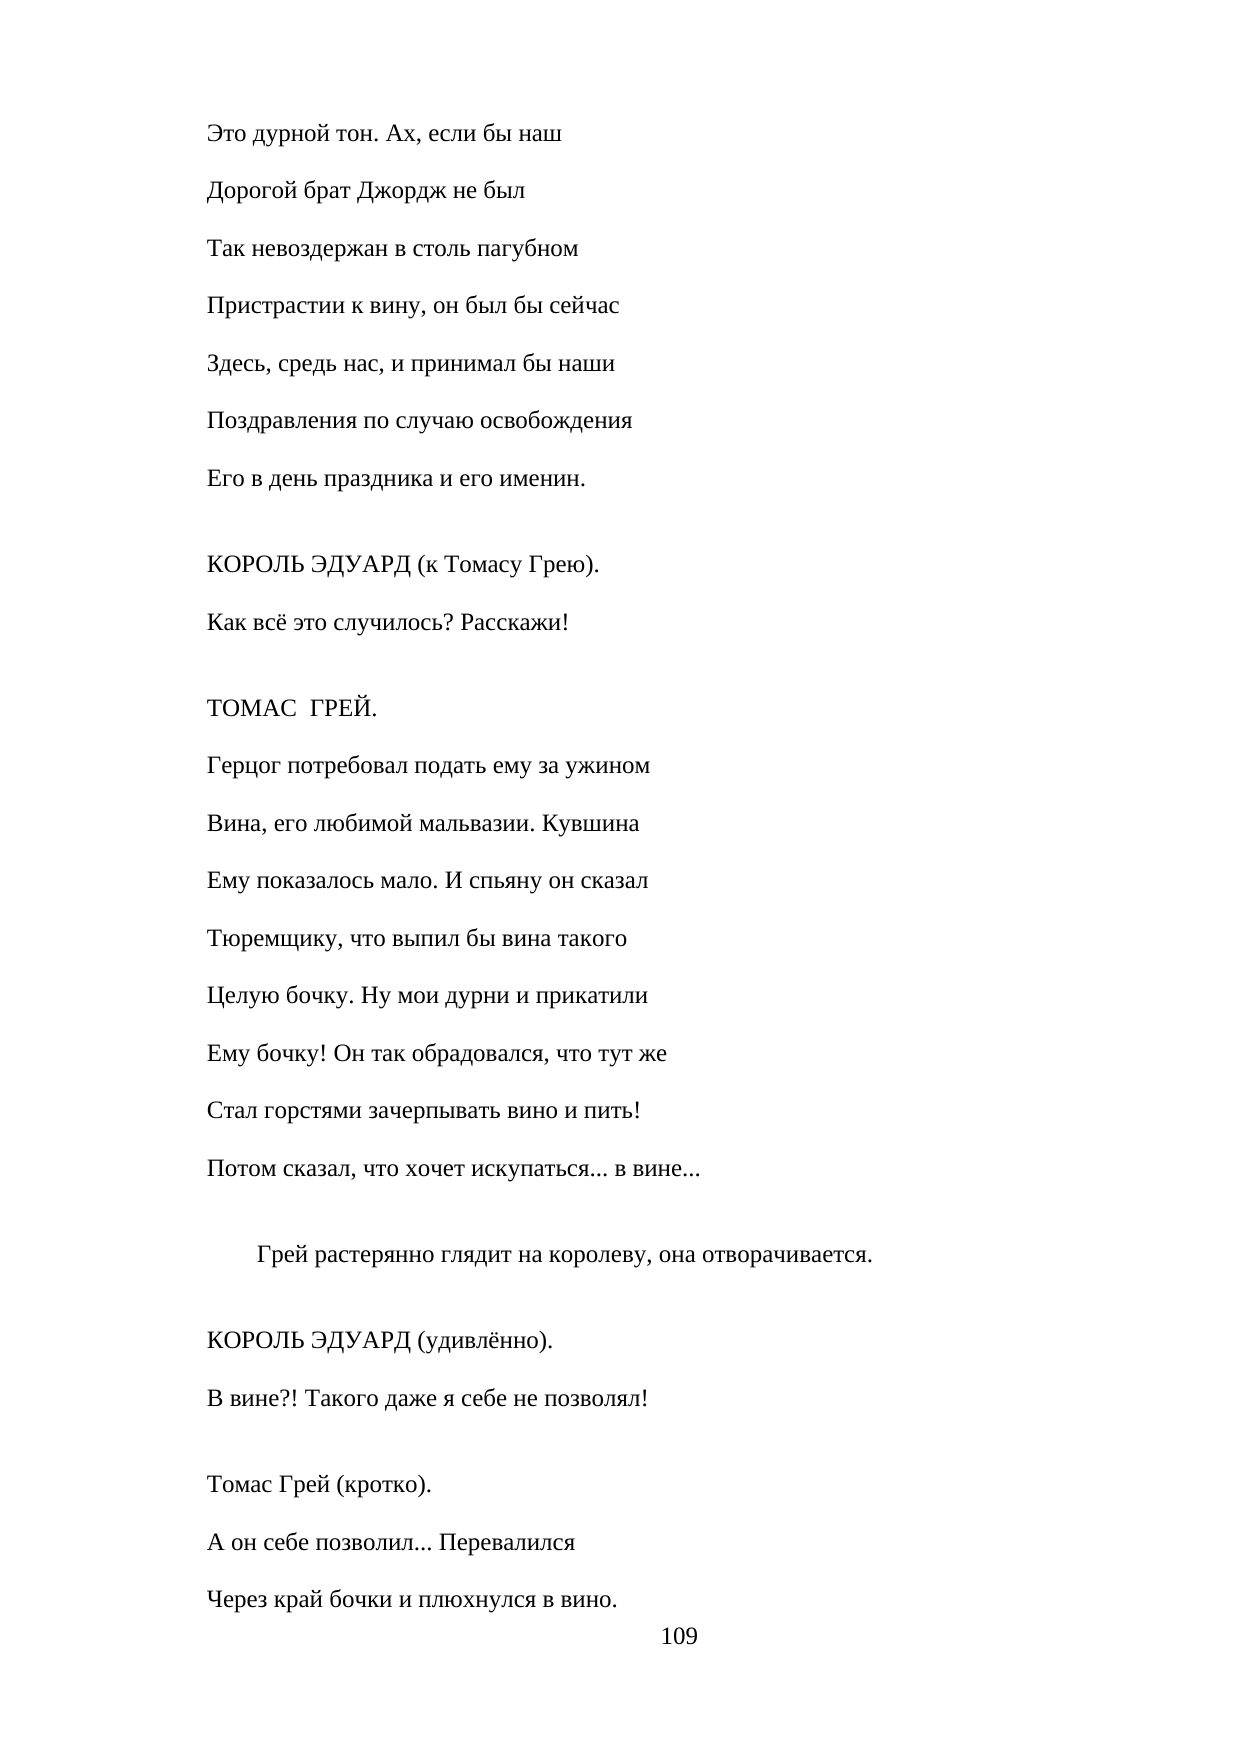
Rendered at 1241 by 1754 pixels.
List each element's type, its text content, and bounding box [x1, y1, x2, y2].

text Здесь, средь нас, и принимал бы наши [148, 348, 1152, 377]
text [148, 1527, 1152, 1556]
text Так невоздержан в столь пагубном [148, 233, 1152, 262]
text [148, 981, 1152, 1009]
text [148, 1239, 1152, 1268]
text Это дурной тон. Ах, если бы наш [148, 118, 1152, 147]
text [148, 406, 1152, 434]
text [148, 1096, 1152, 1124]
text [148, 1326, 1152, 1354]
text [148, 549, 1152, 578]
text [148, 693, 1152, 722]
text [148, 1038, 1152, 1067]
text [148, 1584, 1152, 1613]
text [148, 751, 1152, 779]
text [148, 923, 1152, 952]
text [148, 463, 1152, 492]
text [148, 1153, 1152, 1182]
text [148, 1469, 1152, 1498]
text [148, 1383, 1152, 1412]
text Дорогой брат Джордж не был [148, 176, 1152, 204]
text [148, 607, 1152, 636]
text Пристрастии к вину, он был бы сейчас [148, 291, 1152, 319]
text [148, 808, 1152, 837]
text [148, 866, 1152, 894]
